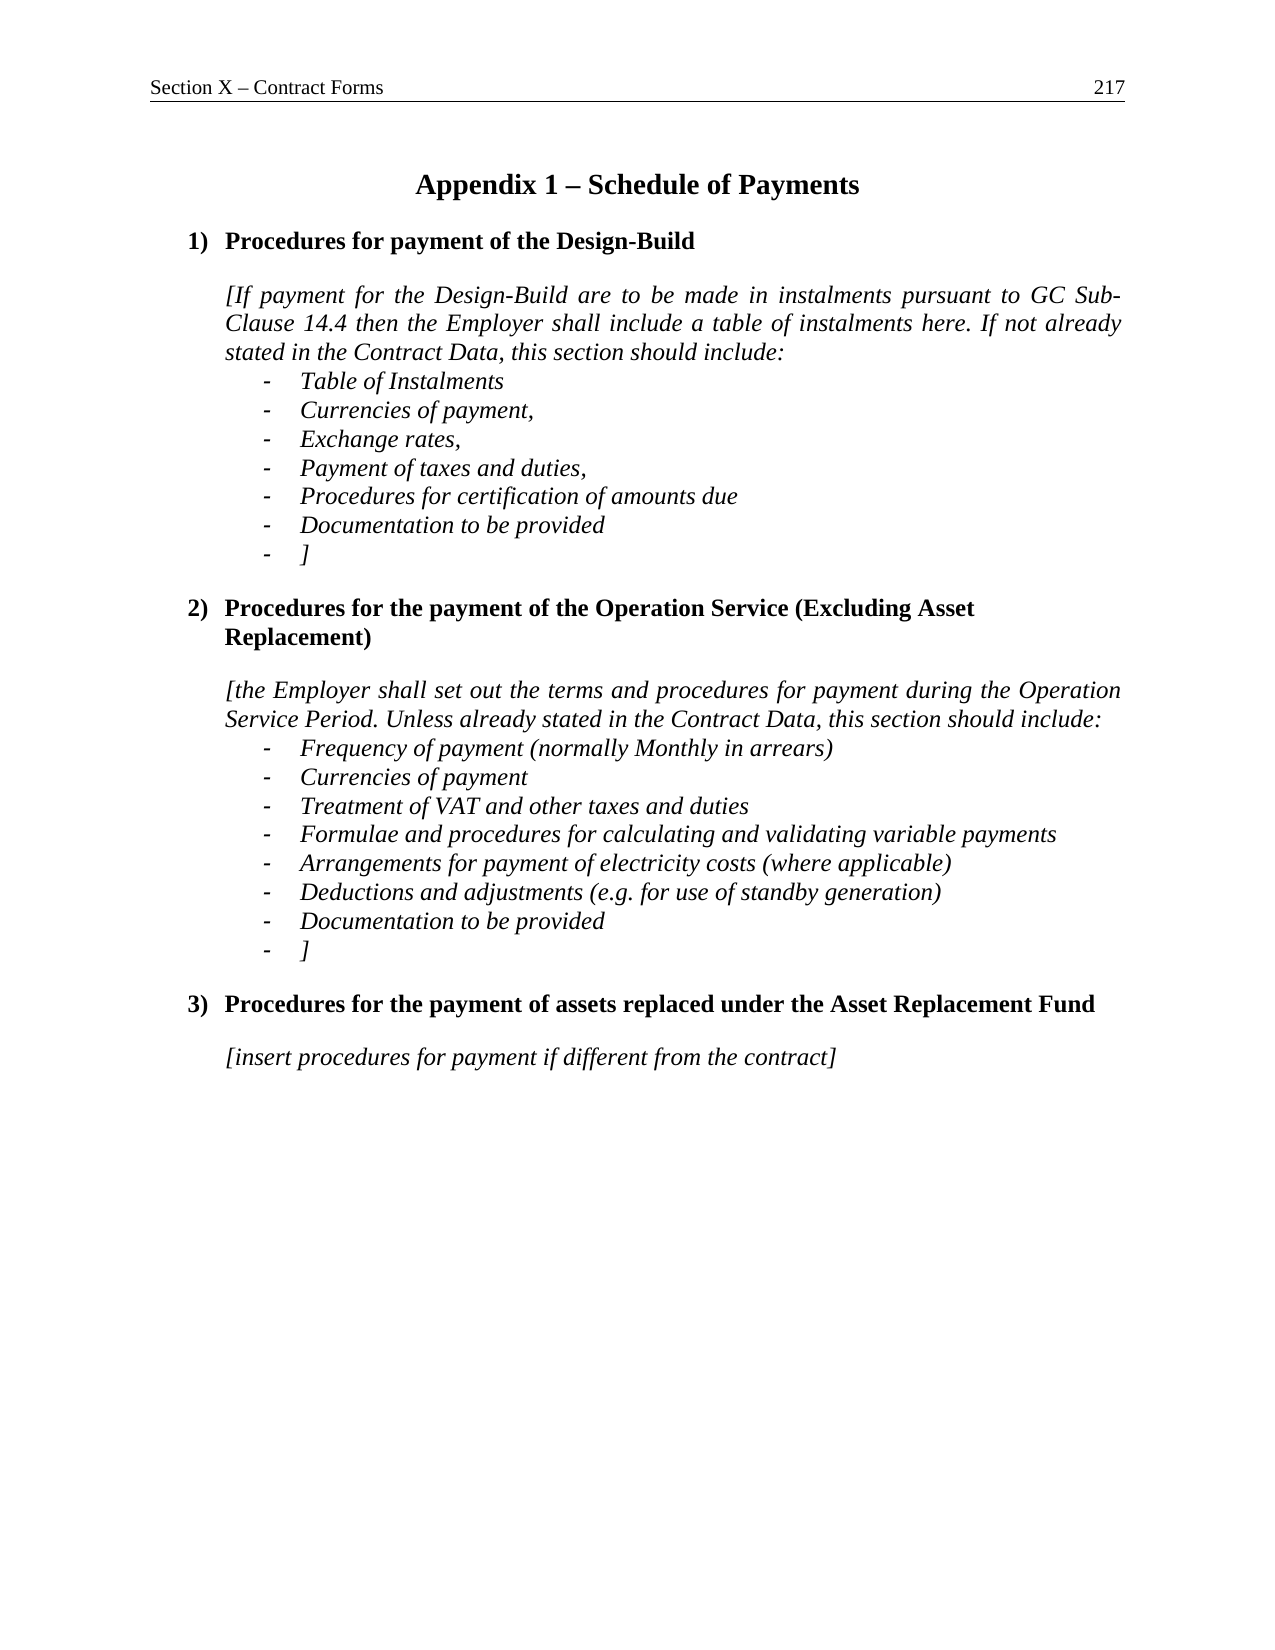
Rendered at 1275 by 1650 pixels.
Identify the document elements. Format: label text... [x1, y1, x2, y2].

list Procedures for the payment of assets replaced under the Asset Replacement Fund [187, 989, 1125, 1017]
list Procedures for payment of the Design-Build [187, 226, 1125, 255]
list Procedures for certification of amounts due [262, 481, 1125, 510]
list Payment of taxes and duties, [262, 452, 1125, 481]
list Formulae and procedures for calculating and validating variable payments [262, 819, 1125, 848]
list Documentation to be provided [262, 906, 1125, 935]
text [If payment for the Design-Build are to be made in instalments pursuant to GC Sub-Clause 14.4 then the Employer shall include a table of instalments here. If not already stated in the Contract Data, this section should include: [225, 280, 1125, 366]
list Exchange rates, [262, 424, 1125, 452]
list Treatment of VAT and other taxes and duties [262, 791, 1125, 819]
list Arrangements for payment of electricity costs (where applicable) [262, 848, 1125, 877]
list Currencies of payment, [262, 395, 1125, 424]
text [the Employer shall set out the terms and procedures for payment during the Operation Service Period. Unless already stated in the Contract Data, this section should include: [225, 675, 1125, 733]
list Deductions and adjustments (e.g. for use of standby generation) [262, 877, 1125, 906]
list ] [262, 539, 1125, 568]
list Procedures for the payment of the Operation Service (Excluding Asset Replacement) [187, 593, 1125, 650]
list Frequency of payment (normally Monthly in arrears) [262, 733, 1125, 762]
text [insert procedures for payment if different from the contract] [225, 1042, 1125, 1071]
list Currencies of payment [262, 762, 1125, 791]
list Documentation to be provided [262, 510, 1125, 539]
text Appendix 1 – Schedule of Payments [150, 167, 1125, 201]
list Table of Instalments [262, 366, 1125, 395]
list ] [262, 935, 1125, 964]
